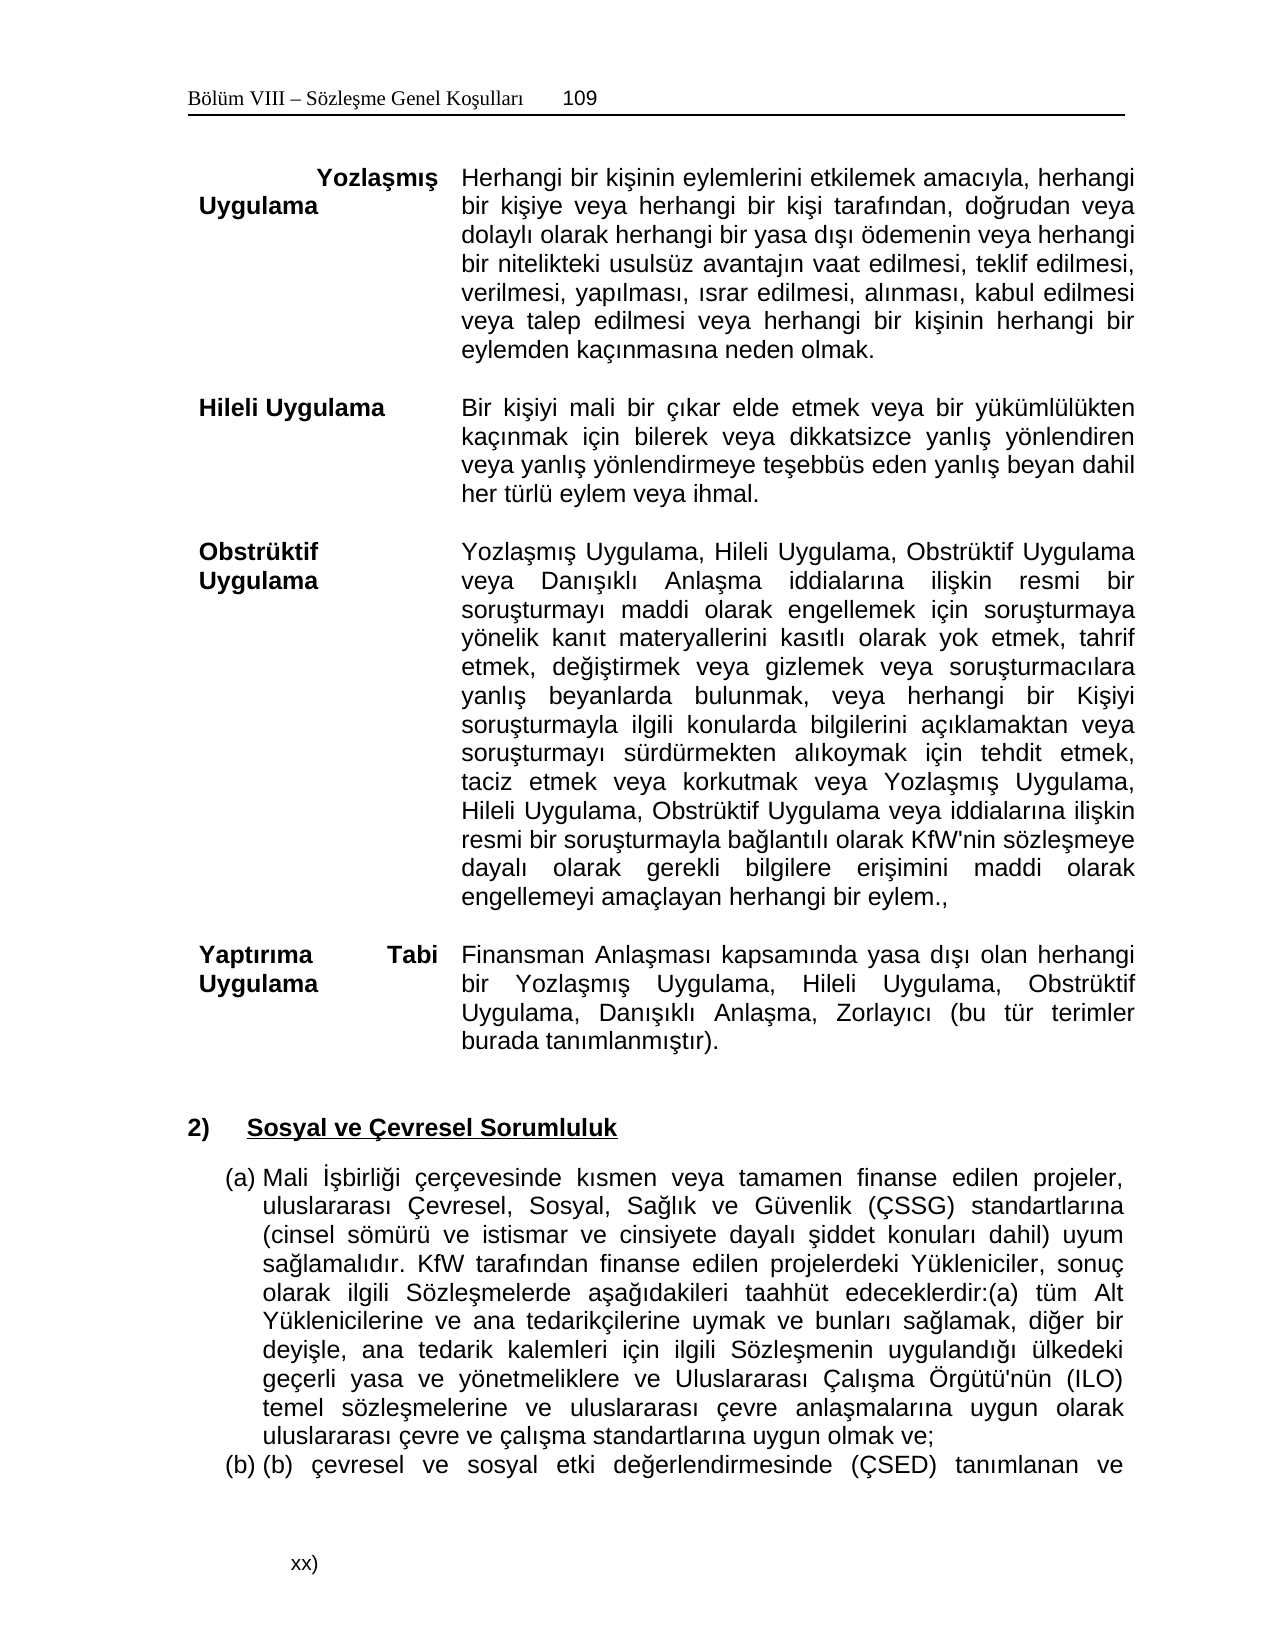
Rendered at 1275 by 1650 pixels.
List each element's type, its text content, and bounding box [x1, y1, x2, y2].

table_cell Herhangi bir kişinin eylemlerini etkilemek amacıyla, herhangi bir kişiye veya herhangi bir kişi tarafından, doğrudan veya dolaylı olarak herhangi bir yasa dışı ödemenin veya herhangi bir nitelikteki usulsüz avantajın vaat edilmesi, teklif edilmesi, verilmesi, yapılması, ısrar edilmesi, alınması, kabul edilmesi veya talep edilmesi veya herhangi bir kişinin herhangi bir eylemden kaçınmasına neden olmak. [450, 150, 1147, 380]
list Sosyal ve Çevresel Sorumluluk [187, 1113, 1125, 1142]
list Mali İşbirliği çerçevesinde kısmen veya tamamen finanse edilen projeler, uluslararası Çevresel, Sosyal, Sağlık ve Güvenlik (ÇSSG) standartlarına (cinsel sömürü ve istismar ve cinsiyete dayalı şiddet konuları dahil) uyum sağlamalıdır. KfW tarafından finanse edilen projelerdeki Yükleniciler, sonuç olarak ilgili Sözleşmelerde aşağıdakileri taahhüt edeceklerdir:(a) tüm Alt Yüklenicilerine ve ana tedarikçilerine uymak ve bunları sağlamak, diğer bir deyişle, ana tedarik kalemleri için ilgili Sözleşmenin uygulandığı ülkedeki geçerli yasa ve yönetmeliklere ve Uluslararası Çalışma Örgütü'nün (ILO) temel sözleşmelerine ve uluslararası çevre anlaşmalarına uygun olarak uluslararası çevre ve çalışma standartlarına uygun olmak ve; [225, 1162, 1125, 1450]
table_cell Bir kişiyi mali bir çıkar elde etmek veya bir yükümlülükten kaçınmak için bilerek veya dikkatsizce yanlış yönlendiren veya yanlış yönlendirmeye teşebbüs eden yanlış beyan dahil her türlü eylem veya ihmal. [450, 380, 1147, 524]
table_cell Finansman Anlaşması kapsamında yasa dışı olan herhangi bir Yozlaşmış Uygulama, Hileli Uygulama, Obstrüktif Uygulama, Danışıklı Anlaşma, Zorlayıcı (bu tür terimler burada tanımlanmıştır). [450, 928, 1147, 1072]
table_cell Yozlaşmış Uygulama [188, 150, 450, 380]
table_cell Yaptırıma Tabi Uygulama [188, 928, 450, 1072]
table_cell Obstrüktif Uygulama [188, 525, 450, 927]
table_cell Hileli Uygulama [188, 380, 450, 524]
table_cell Yozlaşmış Uygulama, Hileli Uygulama, Obstrüktif Uygulama veya Danışıklı Anlaşma iddialarına ilişkin resmi bir soruşturmayı maddi olarak engellemek için soruşturmaya yönelik kanıt materyallerini kasıtlı olarak yok etmek, tahrif etmek, değiştirmek veya gizlemek veya soruşturmacılara yanlış beyanlarda bulunmak, veya herhangi bir Kişiyi soruşturmayla ilgili konularda bilgilerini açıklamaktan veya soruşturmayı sürdürmekten alıkoymak için tehdit etmek, taciz etmek veya korkutmak veya Yozlaşmış Uygulama, Hileli Uygulama, Obstrüktif Uygulama veya iddialarına ilişkin resmi bir soruşturmayla bağlantılı olarak KfW'nin sözleşmeye dayalı olarak gerekli bilgilere erişimini maddi olarak engellemeyi amaçlayan herhangi bir eylem., [450, 525, 1147, 927]
